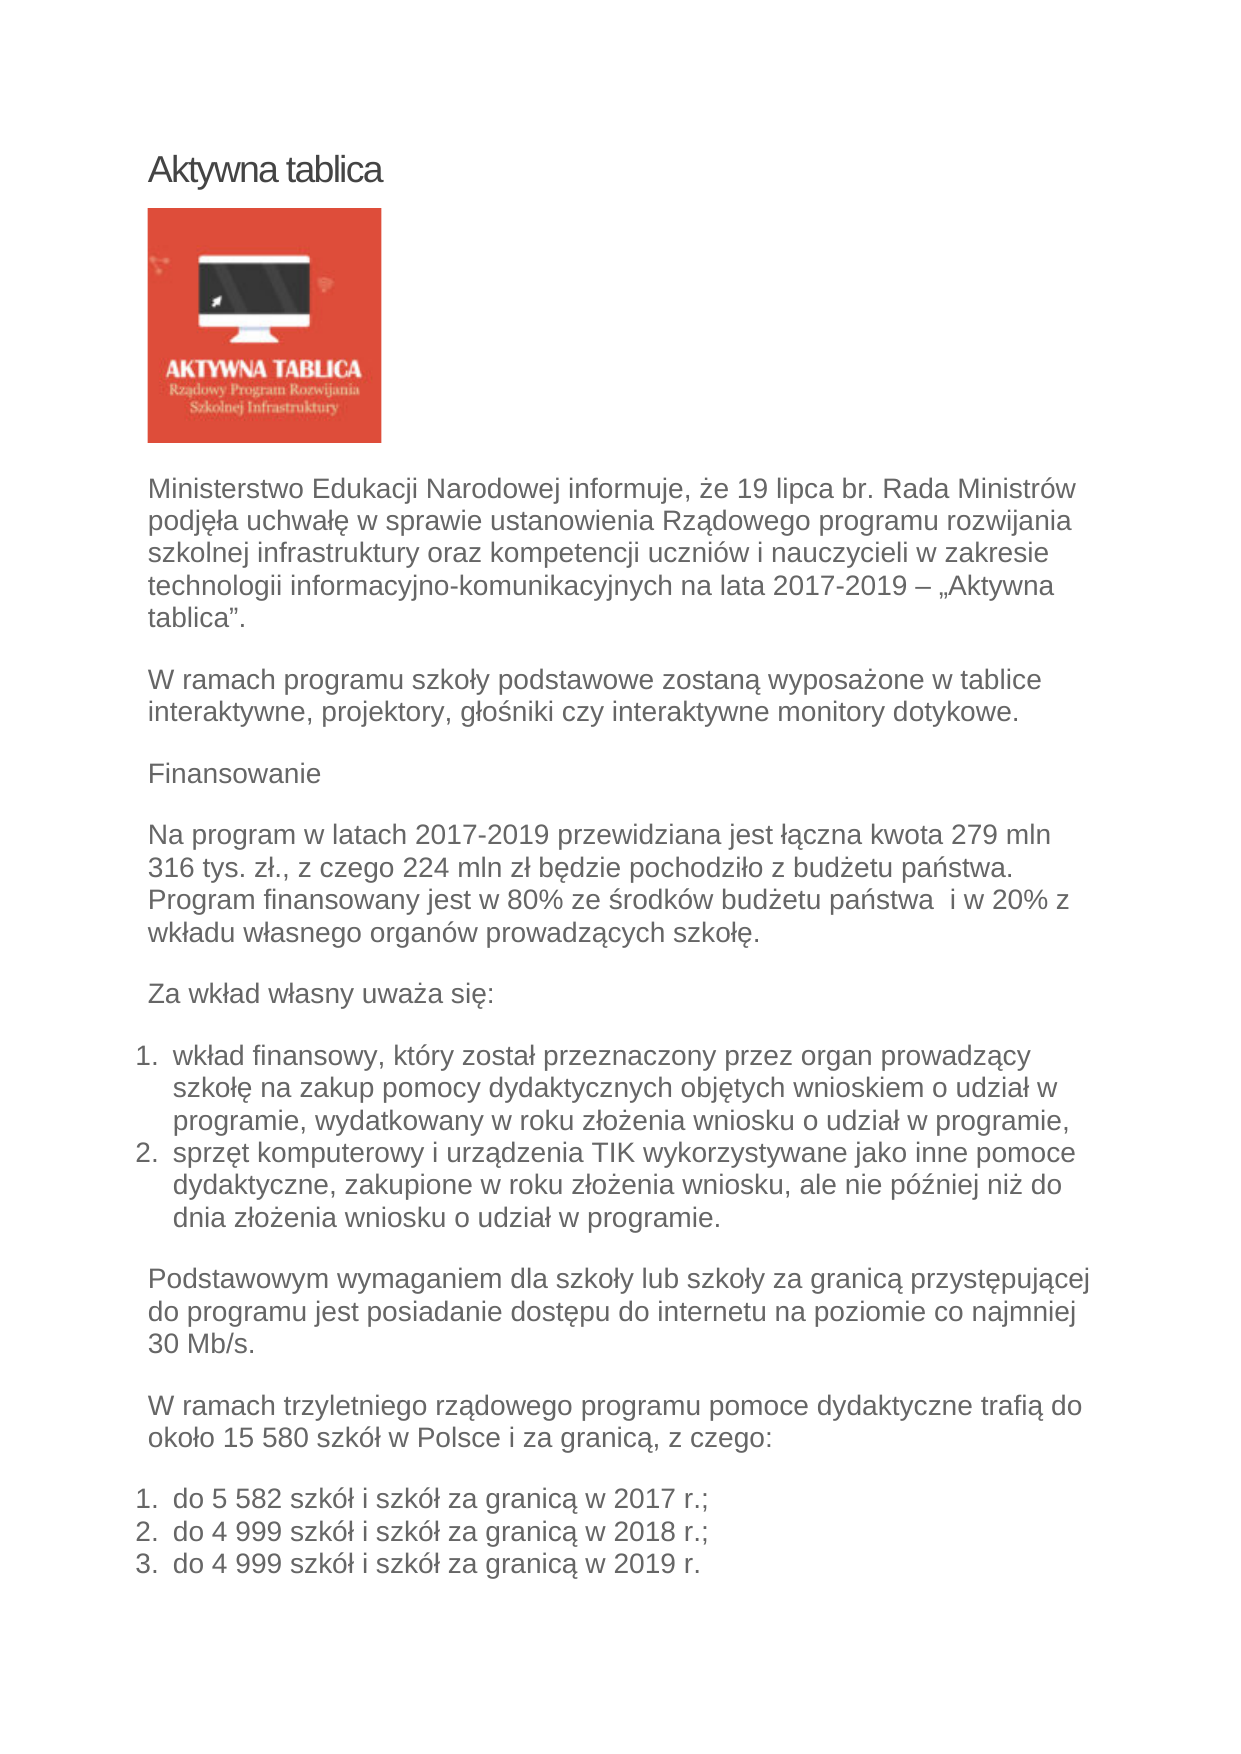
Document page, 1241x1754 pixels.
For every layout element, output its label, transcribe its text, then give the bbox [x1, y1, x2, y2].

text Podstawowym wymaganiem dla szkoły lub szkoły za granicą przystępującej do programu jest posiadanie dostępu do internetu na poziomie co najmniej 30 Mb/s. [148, 1262, 1093, 1359]
text Za wkład własny uważa się: [148, 977, 1093, 1009]
list do 5 582 szkół i szkół za granicą w 2017 r.; [135, 1482, 1093, 1515]
text Ministerstwo Edukacji Narodowej informuje, że 19 lipca br. Rada Ministrów podjęła uchwałę w sprawie ustanowienia Rządowego programu rozwijania szkolnej infrastruktury oraz kompetencji uczniów i nauczycieli w zakresie technologii informacyjno-komunikacyjnych na lata 2017-2019 – „Aktywna tablica”. [148, 472, 1093, 634]
text W ramach programu szkoły podstawowe zostaną wyposażone w tablice interaktywne, projektory, głośniki czy interaktywne monitory dotykowe. [148, 663, 1093, 728]
list do 4 999 szkół i szkół za granicą w 2018 r.; [135, 1515, 1093, 1547]
list do 4 999 szkół i szkół za granicą w 2019 r. [135, 1547, 1093, 1580]
text Finansowanie [148, 757, 1093, 789]
picture [147, 208, 382, 443]
text W ramach trzyletniego rządowego programu pomoce dydaktyczne trafią do około 15 580 szkół w Polsce i za granicą, z czego: [148, 1388, 1093, 1453]
text Aktywna tablica [148, 148, 1093, 191]
list wkład finansowy, który został przeznaczony przez organ prowadzący szkołę na zakup pomocy dydaktycznych objętych wnioskiem o udział w programie, wydatkowany w roku złożenia wniosku o udział w programie, [135, 1039, 1093, 1136]
list sprzęt komputerowy i urządzenia TIK wykorzystywane jako inne pomoce dydaktyczne, zakupione w roku złożenia wniosku, ale nie później niż do dnia złożenia wniosku o udział w programie. [135, 1136, 1093, 1233]
text Na program w latach 2017-2019 przewidziana jest łączna kwota 279 mln 316 tys. zł., z czego 224 mln zł będzie pochodziło z budżetu państwa. Program finansowany jest w 80% ze środków budżetu państwa i w 20% z wkładu własnego organów prowadzących szkołę. [148, 818, 1093, 948]
